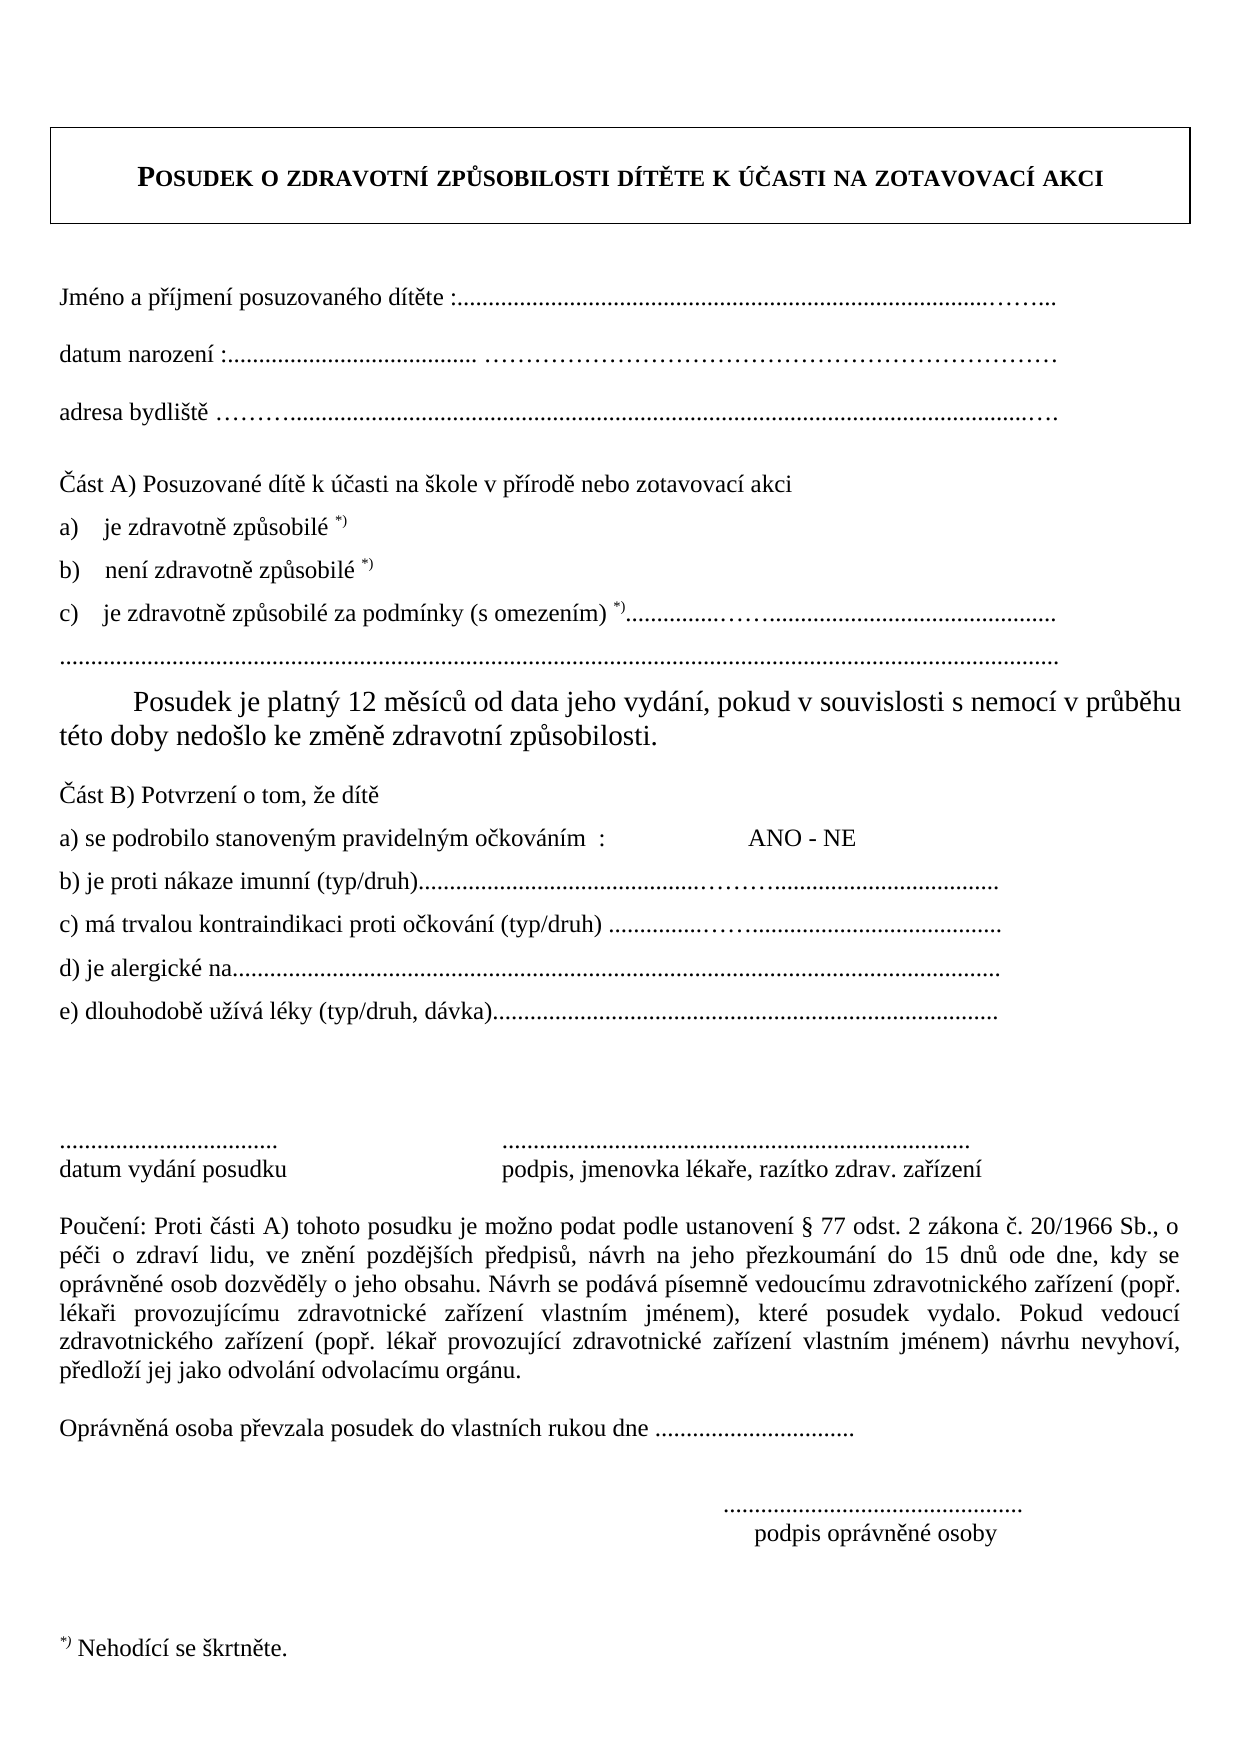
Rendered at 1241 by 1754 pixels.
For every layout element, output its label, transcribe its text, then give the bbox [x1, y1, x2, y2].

text Část B) Potvrzení o tom, že dítě [59, 780, 1181, 809]
text c) má trvalou kontraindikaci proti očkování (typ/druh) ...............……........................................ [59, 909, 1181, 938]
text adresa bydliště ………......................................................................................................................…. [59, 397, 1181, 426]
text Oprávněná osoba převzala posudek do vlastních rukou dne ................................ [59, 1413, 1181, 1441]
text datum narození :........................................ …………………………………………………………… [59, 339, 1181, 368]
text Jméno a příjmení posuzovaného dítěte :.....................................................................................……... [59, 282, 1181, 311]
text e) dlouhodobě užívá léky (typ/druh, dávka)................................................................................. [59, 996, 1181, 1024]
text podpis oprávněné osoby [133, 1518, 1181, 1547]
list je zdravotně způsobilé za podmínky (s omezením) *)...............…….............................................. [59, 598, 1181, 627]
text a) se podrobilo stanoveným pravidelným očkováním : ANO - NE [59, 823, 1181, 852]
text *) Nehodící se škrtněte. [59, 1633, 1181, 1662]
text Poučení: Proti části A) tohoto posudku je možno podat podle ustanovení § 77 odst. 2 zákona č. 20/1966 Sb., o péči o zdraví lidu, ve znění pozdějších předpisů, návrh na jeho přezkoumání do 15 dnů ode dne, kdy se oprávněné osob dozvěděly o jeho obsahu. Návrh se podává písemně vedoucímu zdravotnického zařízení (popř. lékaři provozujícímu zdravotnické zařízení vlastním jménem), které posudek vydalo. Pokud vedoucí zdravotnického zařízení (popř. lékař provozující zdravotnické zařízení vlastním jménem) návrhu nevyhoví, předloží jej jako odvolání odvolacímu orgánu. [59, 1211, 1181, 1384]
text datum vydání posudku podpis, jmenovka lékaře, razítko zdrav. zařízení [59, 1154, 1181, 1183]
text a) je zdravotně způsobilé *) [59, 512, 1181, 541]
text ................................... ........................................................................... [59, 1125, 1181, 1154]
text b) není zdravotně způsobilé *) [59, 555, 1181, 584]
text ................................................................................................................................................................ [59, 641, 1181, 670]
text ................................................ [723, 1489, 1181, 1518]
text Posudek o zdravotní způsobilosti dítěte k účasti na zotavovací akci [59, 159, 1181, 192]
text d) je alergické na........................................................................................................................... [59, 953, 1181, 981]
text Část A) Posuzované dítě k účasti na škole v přírodě nebo zotavovací akci [59, 469, 1181, 497]
text Posudek je platný 12 měsíců od data jeho vydání, pokud v souvislosti s nemocí v průběhu této doby nedošlo ke změně zdravotní způsobilosti. [59, 684, 1181, 751]
text b) je proti nákaze imunní (typ/druh).............................................……….................................... [59, 866, 1181, 895]
